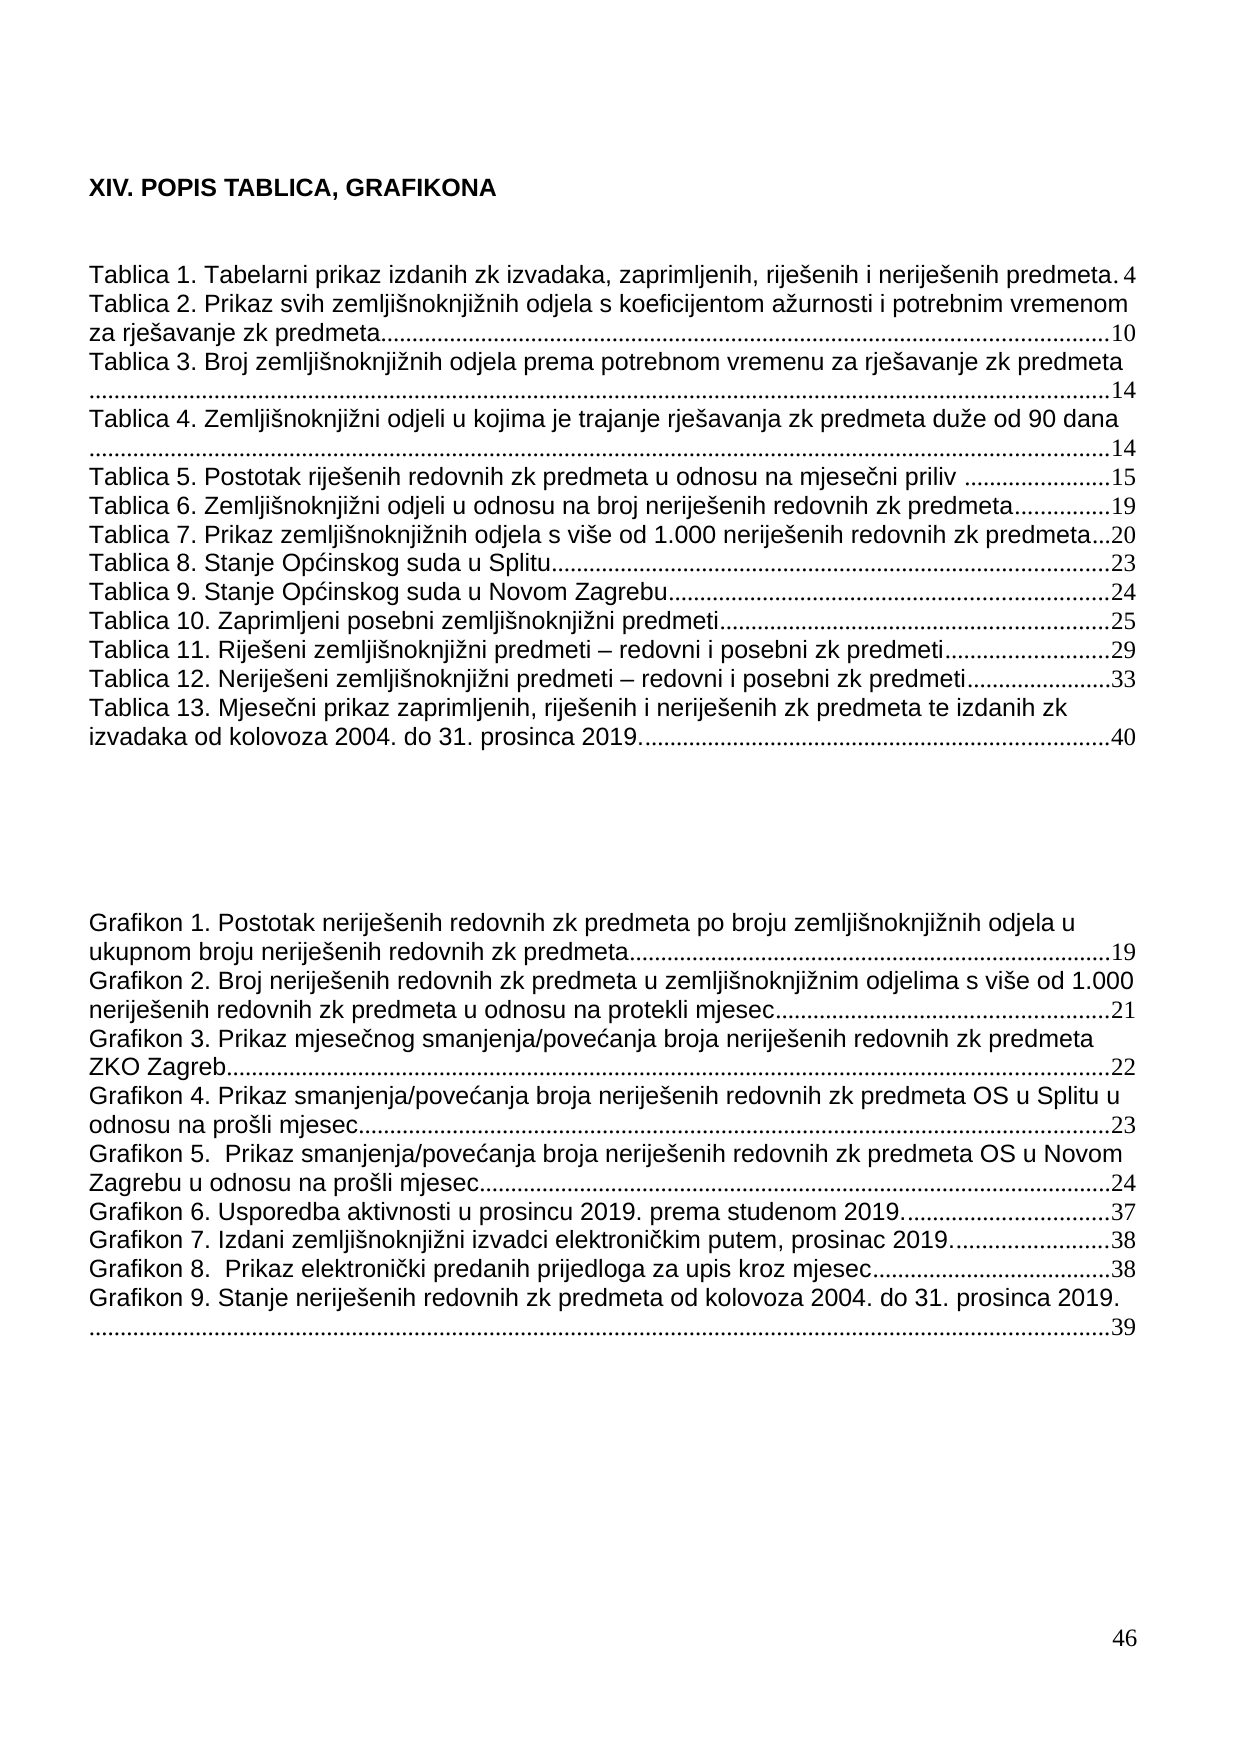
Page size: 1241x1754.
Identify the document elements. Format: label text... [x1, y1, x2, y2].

text Tablica 10. Zaprimljeni posebni zemljišnoknjižni predmeti 25 [89, 606, 1137, 635]
text Grafikon 1. Postotak neriješenih redovnih zk predmeta po broju zemljišnoknjižnih odjela u ukupnom broju neriješenih redovnih zk predmeta 19 [89, 908, 1137, 966]
text Tablica 13. Mjesečni prikaz zaprimljenih, riješenih i neriješenih zk predmeta te izdanih zk izvadaka od kolovoza 2004. do 31. prosinca 2019. 40 [89, 693, 1137, 750]
text Grafikon 3. Prikaz mjesečnog smanjenja/povećanja broja neriješenih redovnih zk predmeta ZKO Zagreb 22 [89, 1024, 1137, 1081]
text Grafikon 5. Prikaz smanjenja/povećanja broja neriješenih redovnih zk predmeta OS u Novom Zagrebu u odnosu na prošli mjesec 24 [89, 1139, 1137, 1196]
text Tablica 4. Zemljišnoknjižni odjeli u kojima je trajanje rješavanja zk predmeta duže od 90 dana 14 [89, 404, 1137, 462]
text Grafikon 7. Izdani zemljišnoknjižni izvadci elektroničkim putem, prosinac 2019. 38 [89, 1225, 1137, 1254]
text Grafikon 6. Usporedba aktivnosti u prosincu 2019. prema studenom 2019. 37 [89, 1196, 1137, 1225]
text Tablica 6. Zemljišnoknjižni odjeli u odnosu na broj neriješenih redovnih zk predmeta 19 [89, 491, 1137, 519]
text Grafikon 2. Broj neriješenih redovnih zk predmeta u zemljišnoknjižnim odjelima s više od 1.000 neriješenih redovnih zk predmeta u odnosu na protekli mjesec 21 [89, 966, 1137, 1024]
text Grafikon 4. Prikaz smanjenja/povećanja broja neriješenih redovnih zk predmeta OS u Splitu u odnosu na prošli mjesec 23 [89, 1081, 1137, 1139]
text Tablica 1. Tabelarni prikaz izdanih zk izvadaka, zaprimljenih, riješenih i neriješenih predmeta 4 [89, 260, 1137, 289]
text Grafikon 8. Prikaz elektronički predanih prijedloga za upis kroz mjesec 38 [89, 1254, 1137, 1283]
subtitle XIV. POPIS TABLICA, GRAFIKONA [89, 173, 1137, 201]
text Tablica 3. Broj zemljišnoknjižnih odjela prema potrebnom vremenu za rješavanje zk predmeta 14 [89, 347, 1137, 404]
text Tablica 11. Riješeni zemljišnoknjižni predmeti – redovni i posebni zk predmeti 29 [89, 635, 1137, 664]
text Tablica 7. Prikaz zemljišnoknjižnih odjela s više od 1.000 neriješenih redovnih zk predmeta 20 [89, 519, 1137, 548]
text Tablica 8. Stanje Općinskog suda u Splitu 23 [89, 548, 1137, 577]
text Tablica 9. Stanje Općinskog suda u Novom Zagrebu 24 [89, 577, 1137, 606]
text Tablica 2. Prikaz svih zemljišnoknjižnih odjela s koeficijentom ažurnosti i potrebnim vremenom za rješavanje zk predmeta 10 [89, 289, 1137, 347]
text Grafikon 9. Stanje neriješenih redovnih zk predmeta od kolovoza 2004. do 31. prosinca 2019. 39 [89, 1283, 1137, 1341]
text Tablica 12. Neriješeni zemljišnoknjižni predmeti – redovni i posebni zk predmeti 33 [89, 664, 1137, 693]
text Tablica 5. Postotak riješenih redovnih zk predmeta u odnosu na mjesečni priliv 15 [89, 462, 1137, 491]
